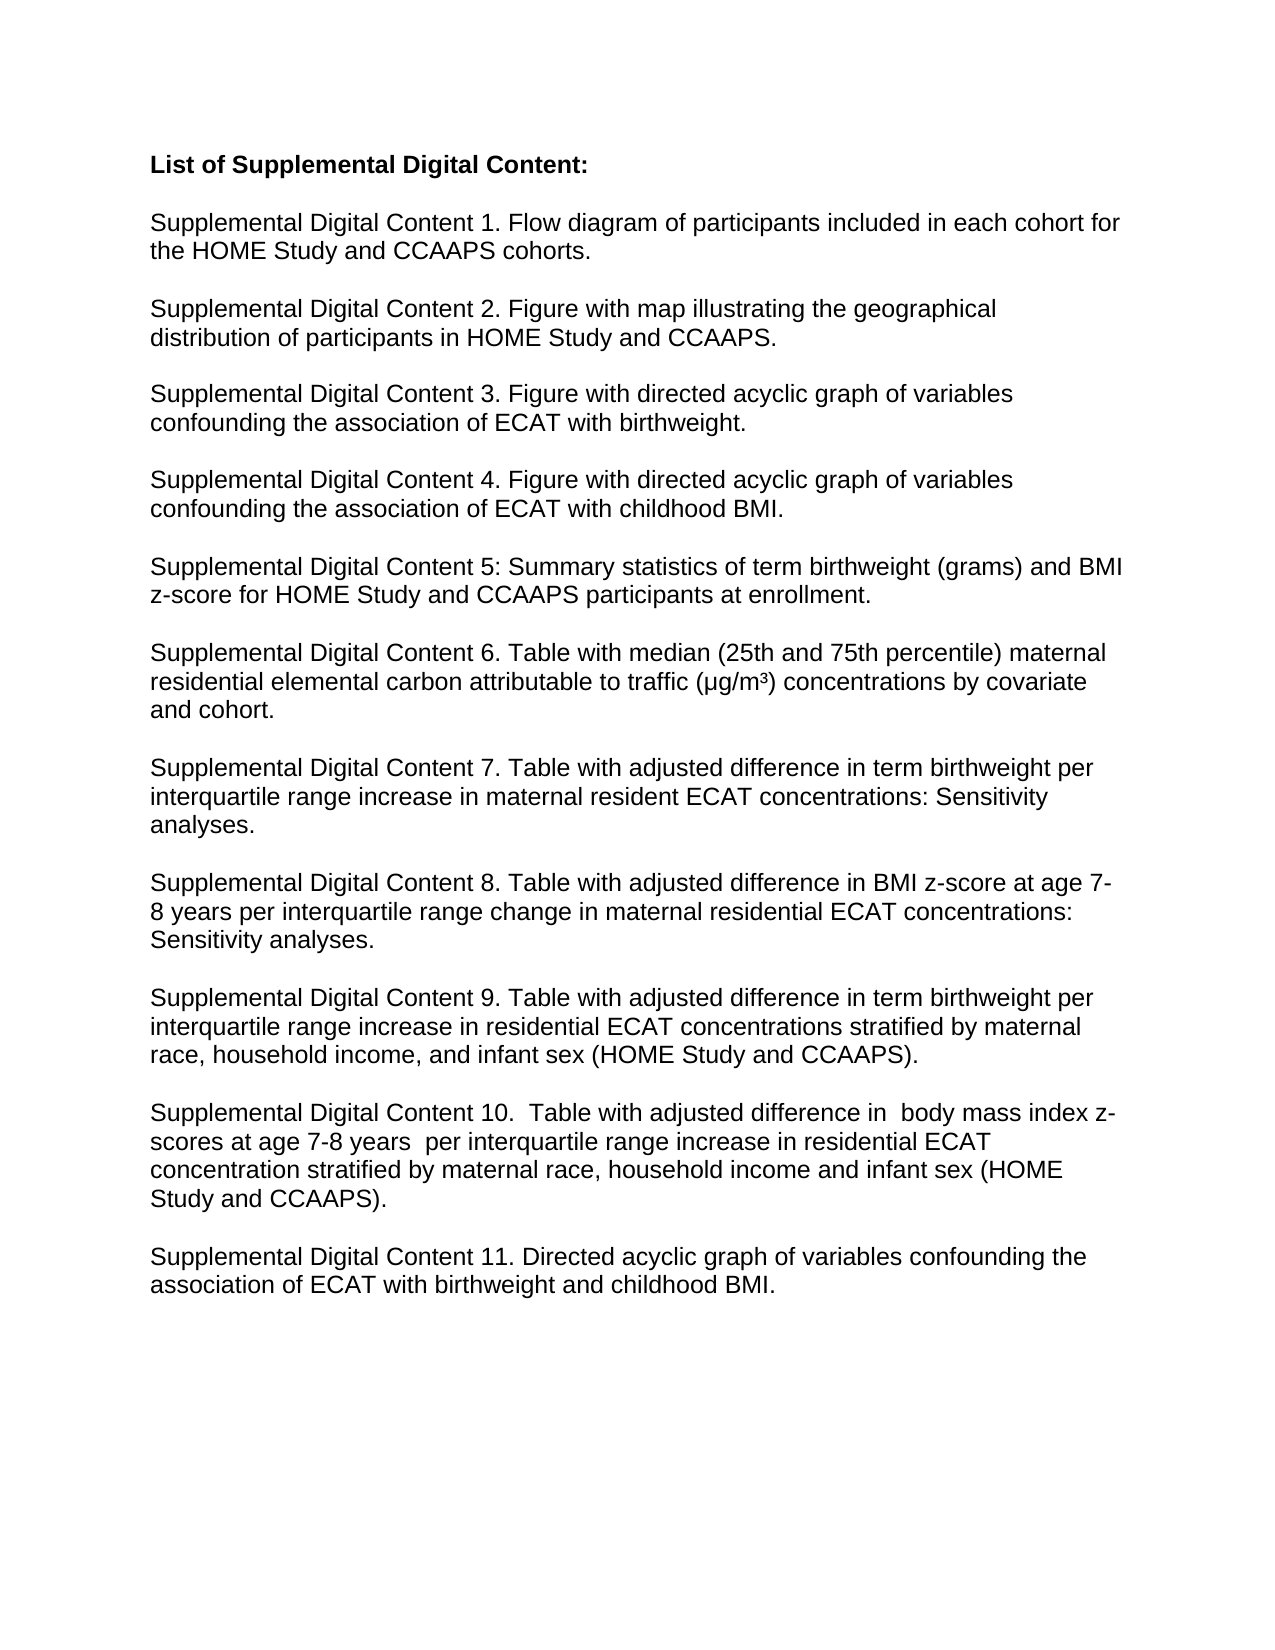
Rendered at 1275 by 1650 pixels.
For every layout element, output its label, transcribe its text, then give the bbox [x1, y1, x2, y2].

text Supplemental Digital Content 2. Figure with map illustrating the geographical distribution of participants in HOME Study and CCAAPS. [150, 294, 1125, 351]
text Supplemental Digital Content 10. Table with adjusted difference in body mass index z-scores at age 7-8 years per interquartile range increase in residential ECAT concentration stratified by maternal race, household income and infant sex (HOME Study and CCAAPS). [150, 1098, 1125, 1213]
text Supplemental Digital Content 7. Table with adjusted difference in term birthweight per interquartile range increase in maternal resident ECAT concentrations: Sensitivity analyses. [150, 753, 1125, 839]
text Supplemental Digital Content 6. Table with median (25th and 75th percentile) maternal residential elemental carbon attributable to traffic (μg/m³) concentrations by covariate and cohort. [150, 638, 1125, 724]
text Supplemental Digital Content 5: Summary statistics of term birthweight (grams) and BMI z-score for HOME Study and CCAAPS participants at enrollment. [150, 552, 1125, 609]
text Supplemental Digital Content 11. Directed acyclic graph of variables confounding the association of ECAT with birthweight and childhood BMI. [150, 1242, 1125, 1299]
text Supplemental Digital Content 8. Table with adjusted difference in BMI z-score at age 7-8 years per interquartile range change in maternal residential ECAT concentrations: Sensitivity analyses. [150, 868, 1125, 954]
text Supplemental Digital Content 4. Figure with directed acyclic graph of variables confounding the association of ECAT with childhood BMI. [150, 466, 1125, 523]
text Supplemental Digital Content 9. Table with adjusted difference in term birthweight per interquartile range increase in residential ECAT concentrations stratified by maternal race, household income, and infant sex (HOME Study and CCAAPS). [150, 983, 1125, 1069]
text Supplemental Digital Content 1. Flow diagram of participants included in each cohort for the HOME Study and CCAAPS cohorts. [150, 207, 1125, 265]
text List of Supplemental Digital Content: [150, 150, 1125, 179]
text Supplemental Digital Content 3. Figure with directed acyclic graph of variables confounding the association of ECAT with birthweight. [150, 379, 1125, 437]
